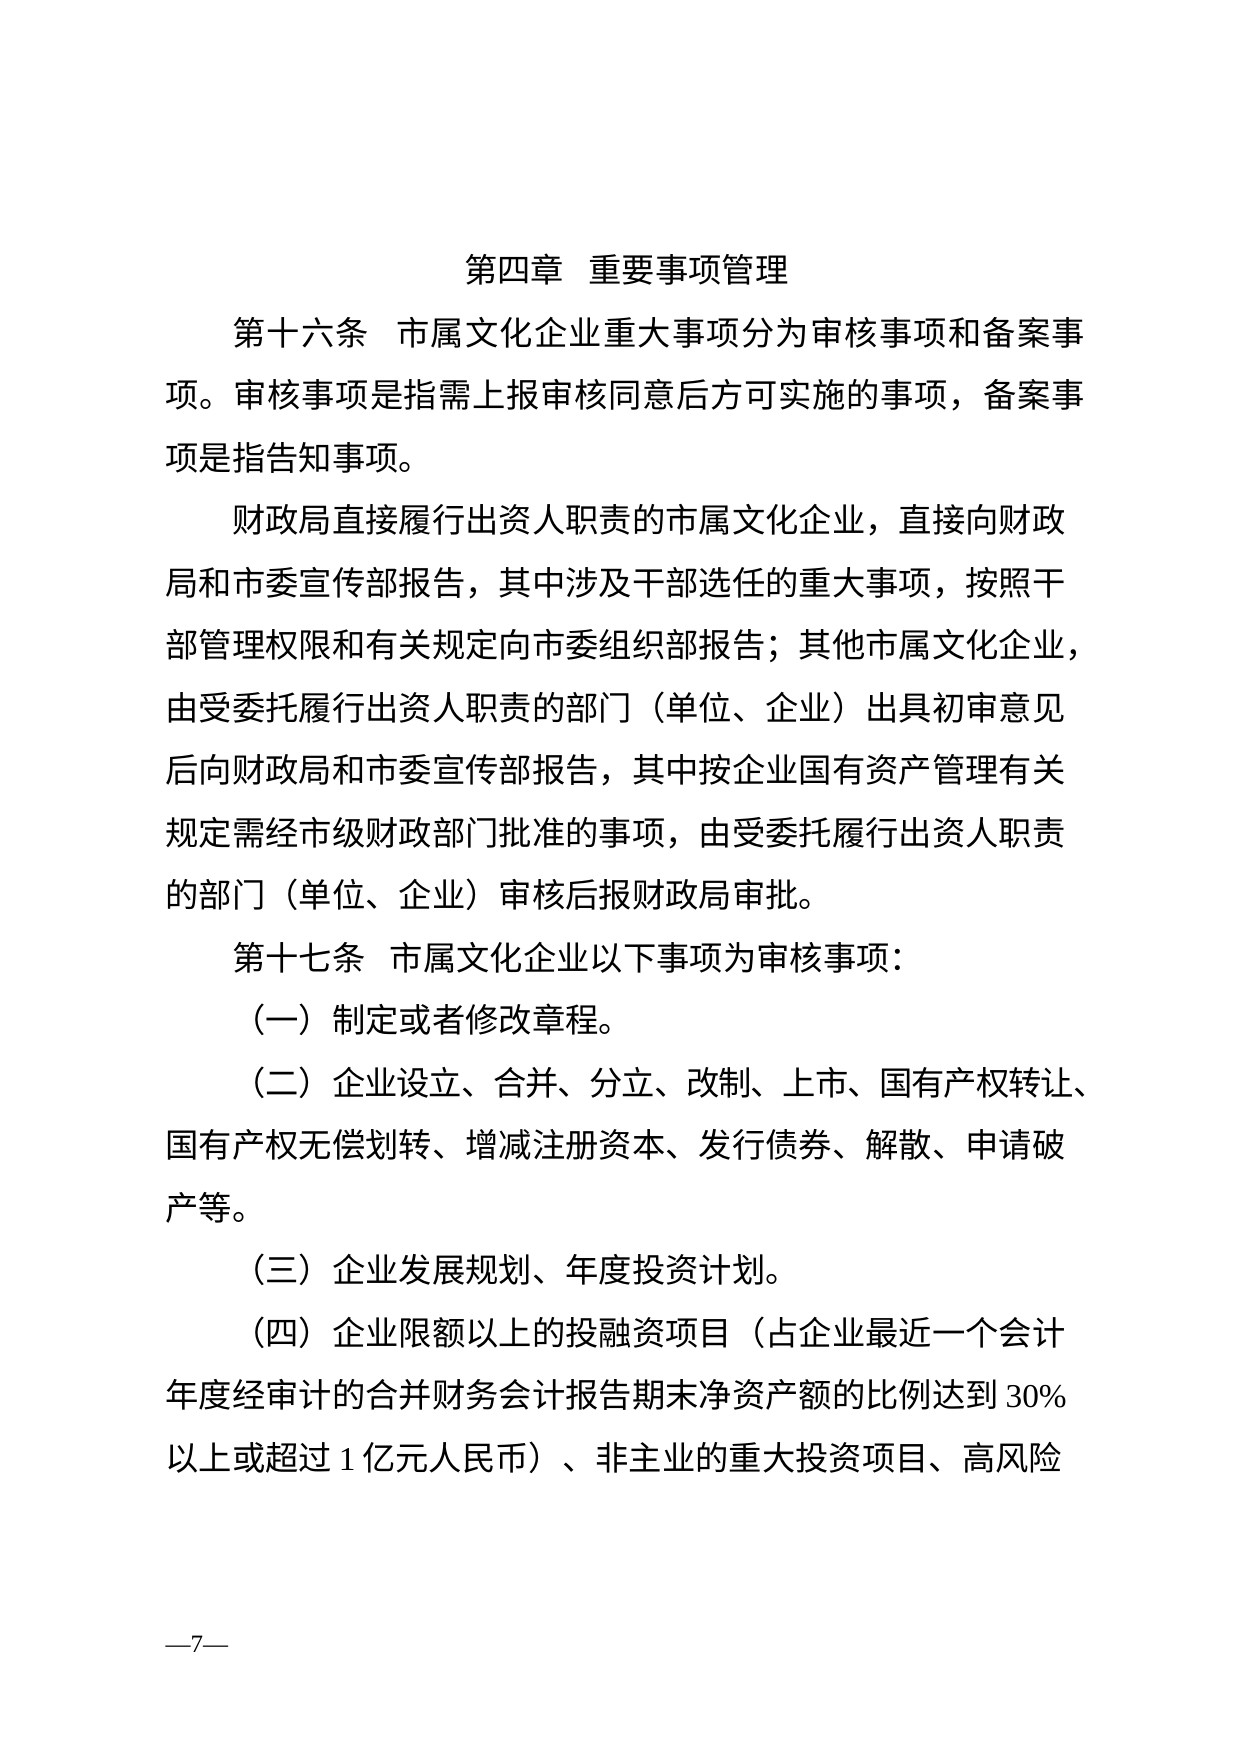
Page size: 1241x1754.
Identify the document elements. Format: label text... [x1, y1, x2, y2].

text 第十六条 市属文化企业重大事项分为审核事项和备案事项。审核事项是指需上报审核同意后方可实施的事项，备案事项是指告知事项。 [165, 295, 1087, 483]
text （三）企业发展规划、年度投资计划。 [165, 1233, 1087, 1295]
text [165, 1295, 1087, 1483]
text （一）制定或者修改章程。 [165, 983, 1087, 1045]
text （二）企业设立、合并、分立、改制、上市、国有产权转让、国有产权无偿划转、增减注册资本、发行债券、解散、申请破产等。 [165, 1045, 1087, 1233]
text 第四章 重要事项管理 [165, 233, 1087, 295]
text 第十七条 市属文化企业以下事项为审核事项： [165, 920, 1087, 983]
text 财政局直接履行出资人职责的市属文化企业，直接向财政局和市委宣传部报告，其中涉及干部选任的重大事项，按照干部管理权限和有关规定向市委组织部报告；其他市属文化企业，由受委托履行出资人职责的部门（单位、企业）出具初审意见后向财政局和市委宣传部报告，其中按企业国有资产管理有关规定需经市级财政部门批准的事项，由受委托履行出资人职责的部门（单位、企业）审核后报财政局审批。 [165, 483, 1087, 920]
